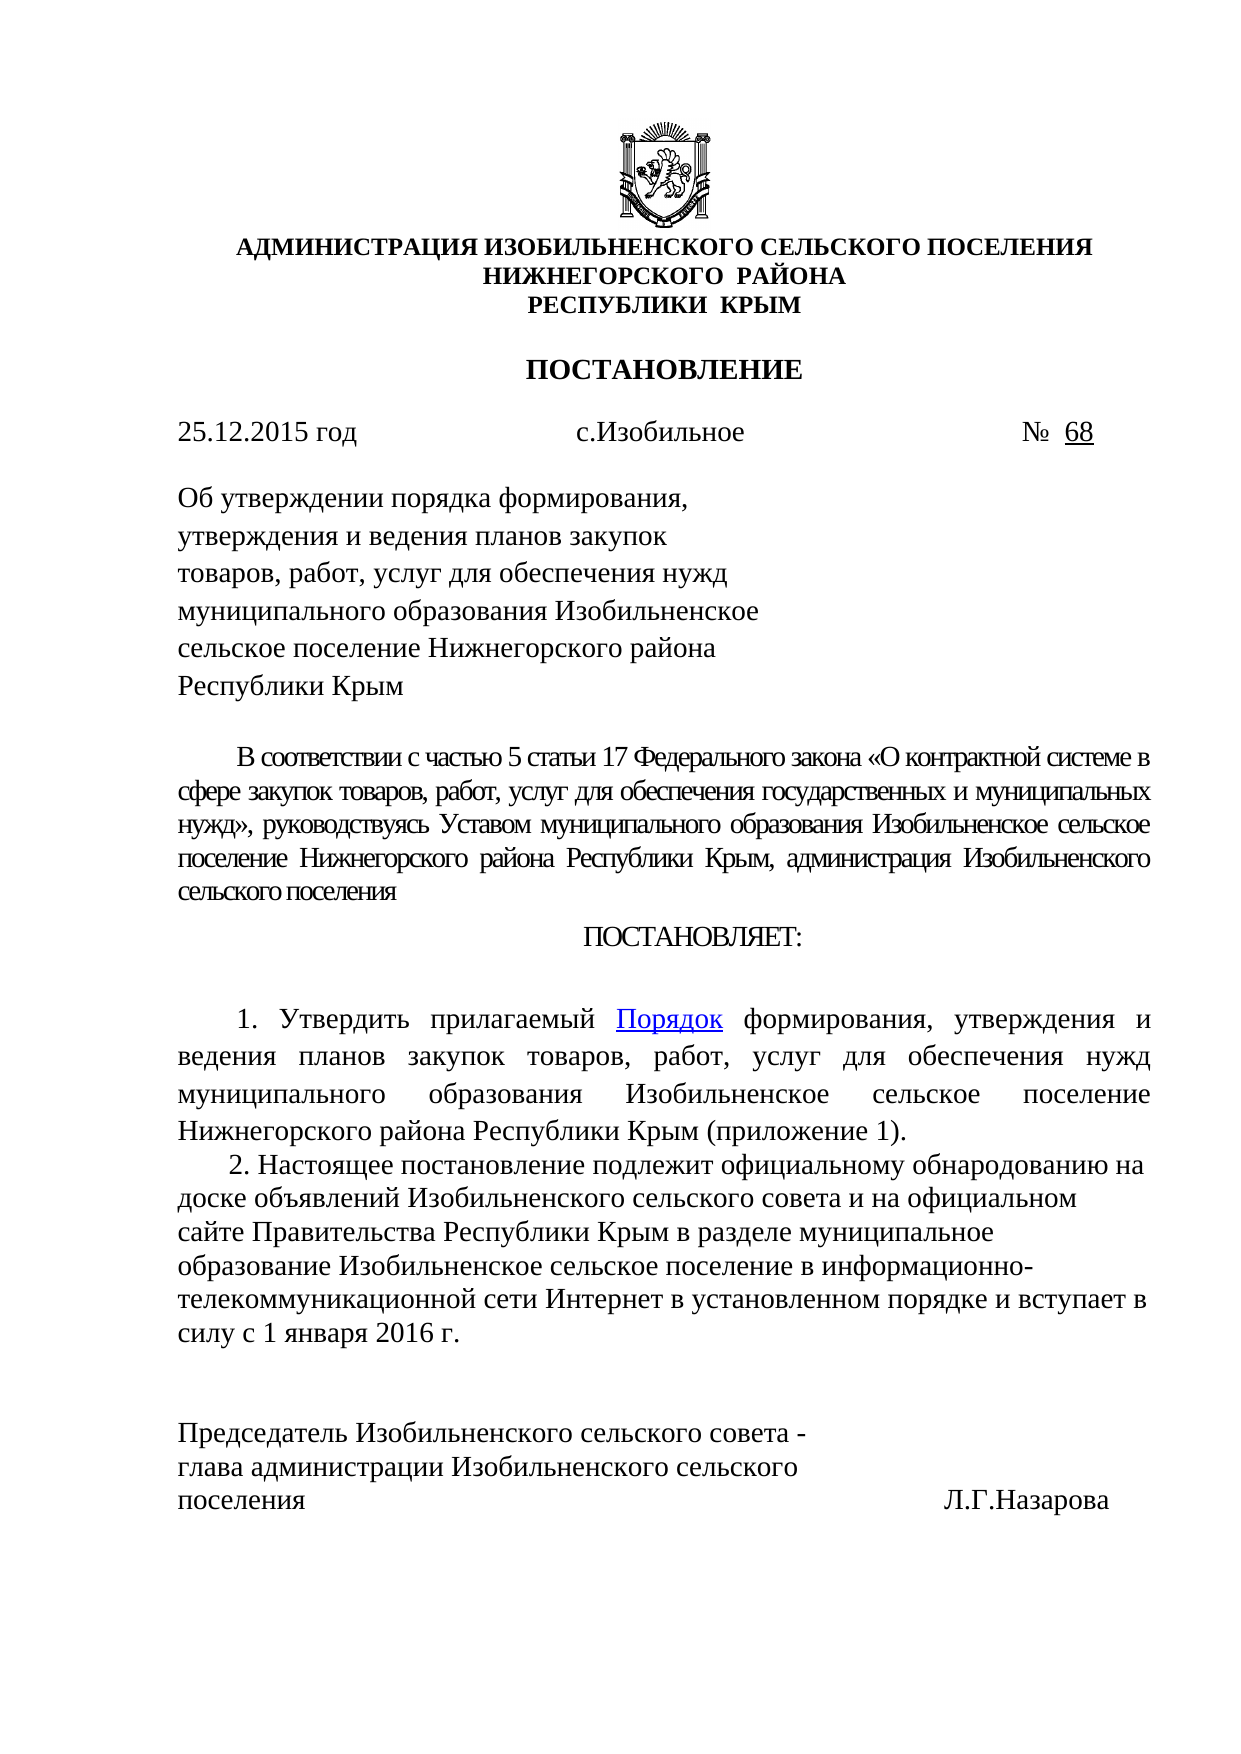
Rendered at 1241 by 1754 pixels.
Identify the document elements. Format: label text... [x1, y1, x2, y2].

text 25.12.2015 год с.Изобильное № 68 [177, 414, 1152, 448]
text АДМИНИСТРАЦИЯ ИЗОБИЛЬНЕНСКОГО СЕЛЬСКОГО ПОСЕЛЕНИЯ [177, 232, 1152, 261]
text В соответствии с частью 5 статьи 17 Федерального закона «О контрактной системе в сфере закупок товаров, работ, услуг для обеспечения государственных и муниципальных нужд», руководствуясь Уставом муниципального образования Изобильненское сельское поселение Нижнегорского района Республики Крым, администрация Изобильненского сельского поселения [177, 739, 1152, 907]
text РЕСПУБЛИКИ КРЫМ [177, 290, 1152, 318]
text Председатель Изобильненского сельского совета - [177, 1415, 1152, 1449]
text НИЖНЕГОРСКОГО РАЙОНА [177, 261, 1152, 290]
text поселения Л.Г.Назарова [177, 1482, 1152, 1516]
picture [617, 118, 712, 233]
text Об утверждении порядка формирования, [177, 477, 1152, 514]
text муниципального образования Изобильненское [177, 589, 1152, 627]
text глава администрации Изобильненского сельского [177, 1449, 1152, 1482]
text ПОСТАНОВЛЯЕТ: [177, 919, 1152, 953]
text товаров, работ, услуг для обеспечения нужд [177, 552, 1152, 589]
text Республики Крым [177, 664, 1152, 702]
text утверждения и ведения планов закупок [177, 514, 1152, 552]
text сельское поселение Нижнегорского района [177, 627, 1152, 664]
text 2. Настоящее постановление подлежит официальному обнародованию на доске объявлений Изобильненского сельского совета и на официальном сайте Правительства Республики Крым в разделе муниципальное образование Изобильненское сельское поселение в информационно-телекоммуникационной сети Интернет в установленном порядке и вступает в силу с 1 января . [177, 1147, 1152, 1348]
text ПОСТАНОВЛЕНИЕ [177, 352, 1152, 386]
text 1. Утвердить прилагаемый Порядок формирования, утверждения и ведения планов закупок товаров, работ, услуг для обеспечения нужд муниципального образования Изобильненское сельское поселение Нижнегорского района Республики Крым (приложение 1). [177, 997, 1152, 1147]
